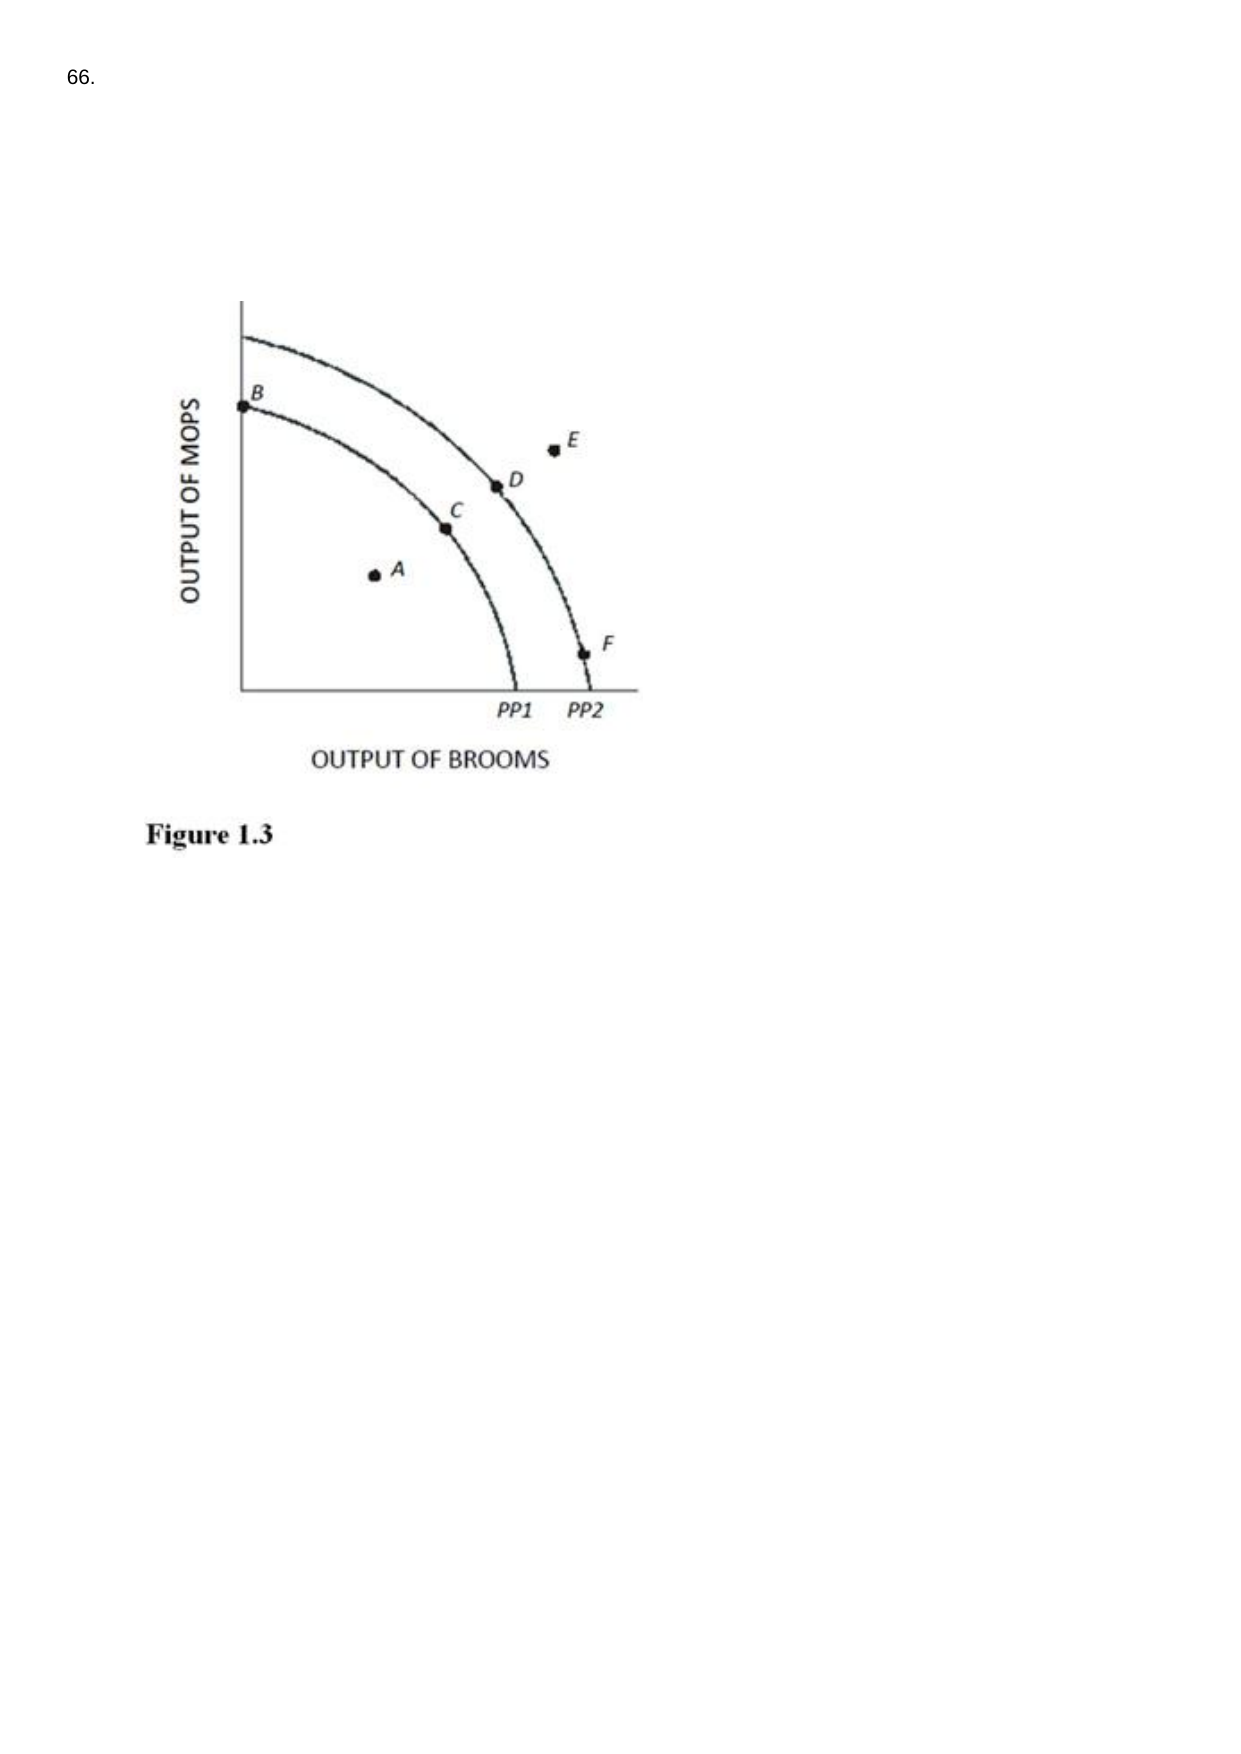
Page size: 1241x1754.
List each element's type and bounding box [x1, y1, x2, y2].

picture [144, 301, 643, 858]
